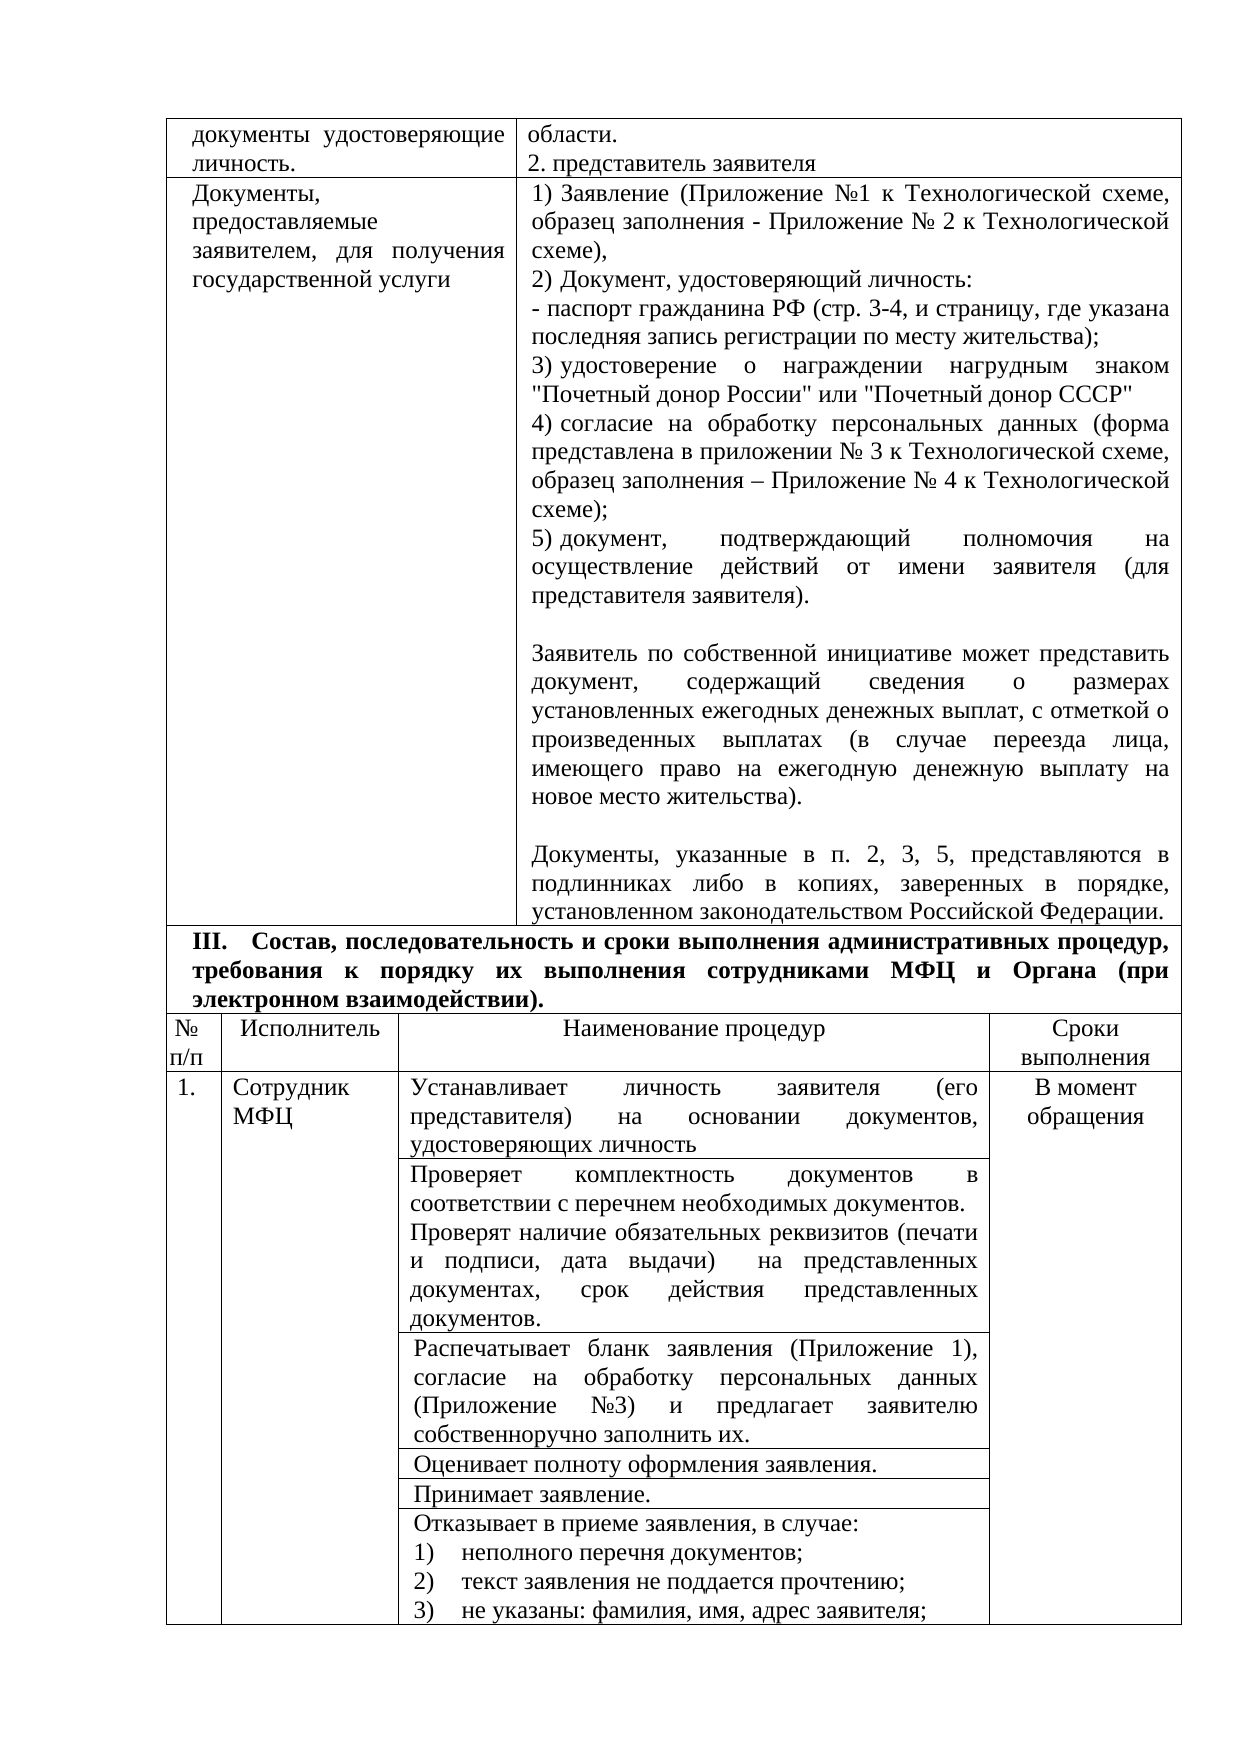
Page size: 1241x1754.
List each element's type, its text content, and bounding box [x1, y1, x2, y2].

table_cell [517, 119, 1181, 177]
table_cell Наименование процедур [399, 1014, 989, 1071]
table_cell Исполнитель [222, 1014, 398, 1071]
table_cell Распечатывает бланк заявления (Приложение 1), согласие на обработку персональных данных (Приложение №3) и предлагает заявителю собственноручно заполнить их. [399, 1333, 989, 1448]
table_cell 1. [167, 1072, 221, 1623]
table_cell Оценивает полноту оформления заявления. [399, 1449, 989, 1478]
table_cell Сотрудник МФЦ [222, 1072, 398, 1623]
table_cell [167, 119, 516, 177]
table_cell Устанавливает личность заявителя (его представителя) на основании документов, удостоверяющих личность [399, 1072, 989, 1158]
table_cell Сроки выполнения [990, 1014, 1181, 1071]
table_cell № п/п [167, 1014, 221, 1071]
table_cell Состав, последовательность и сроки выполнения административных процедур, требования к порядку их выполнения сотрудниками МФЦ и Органа (при электронном взаимодействии). [167, 926, 1181, 1012]
table_cell Документы, предоставляемые заявителем, для получения государственной услуги [167, 178, 516, 925]
table_cell Принимает заявление. [399, 1479, 989, 1507]
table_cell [399, 1509, 989, 1623]
table_cell Проверяет комплектность документов в соответствии с перечнем необходимых документов. Проверят наличие обязательных реквизитов (печати и подписи, дата выдачи) на представленных документах, срок действия представленных документов. [399, 1159, 989, 1332]
table_cell В момент обращения [990, 1072, 1181, 1623]
table_cell Заявление (Приложение №1 к Технологической схеме, образец заполнения - Приложение № 2 к Технологической схеме), Документ, удостоверяющий личность: - паспорт гражданина РФ (стр. 3-4, и страницу, где указана последняя запись регистрации по месту жительства); удостоверение о награждении нагрудным знаком "Почетный донор России" или "Почетный донор СССР" согласие на обработку персональных данных (форма представлена в приложении № 3 к Технологической схеме, образец заполнения – Приложение № 4 к Технологической схеме); документ, подтверждающий полномочия на осуществление действий от имени заявителя (для представителя заявителя). Заявитель по собственной инициативе может представить документ, содержащий сведения о размерах установленных ежегодных денежных выплат, с отметкой о произведенных выплатах (в случае переезда лица, имеющего право на ежегодную денежную выплату на новое место жительства). Документы, указанные в п. 2, 3, 5, представляются в подлинниках либо в копиях, заверенных в порядке, установленном законодательством Российской Федерации. [517, 178, 1181, 925]
